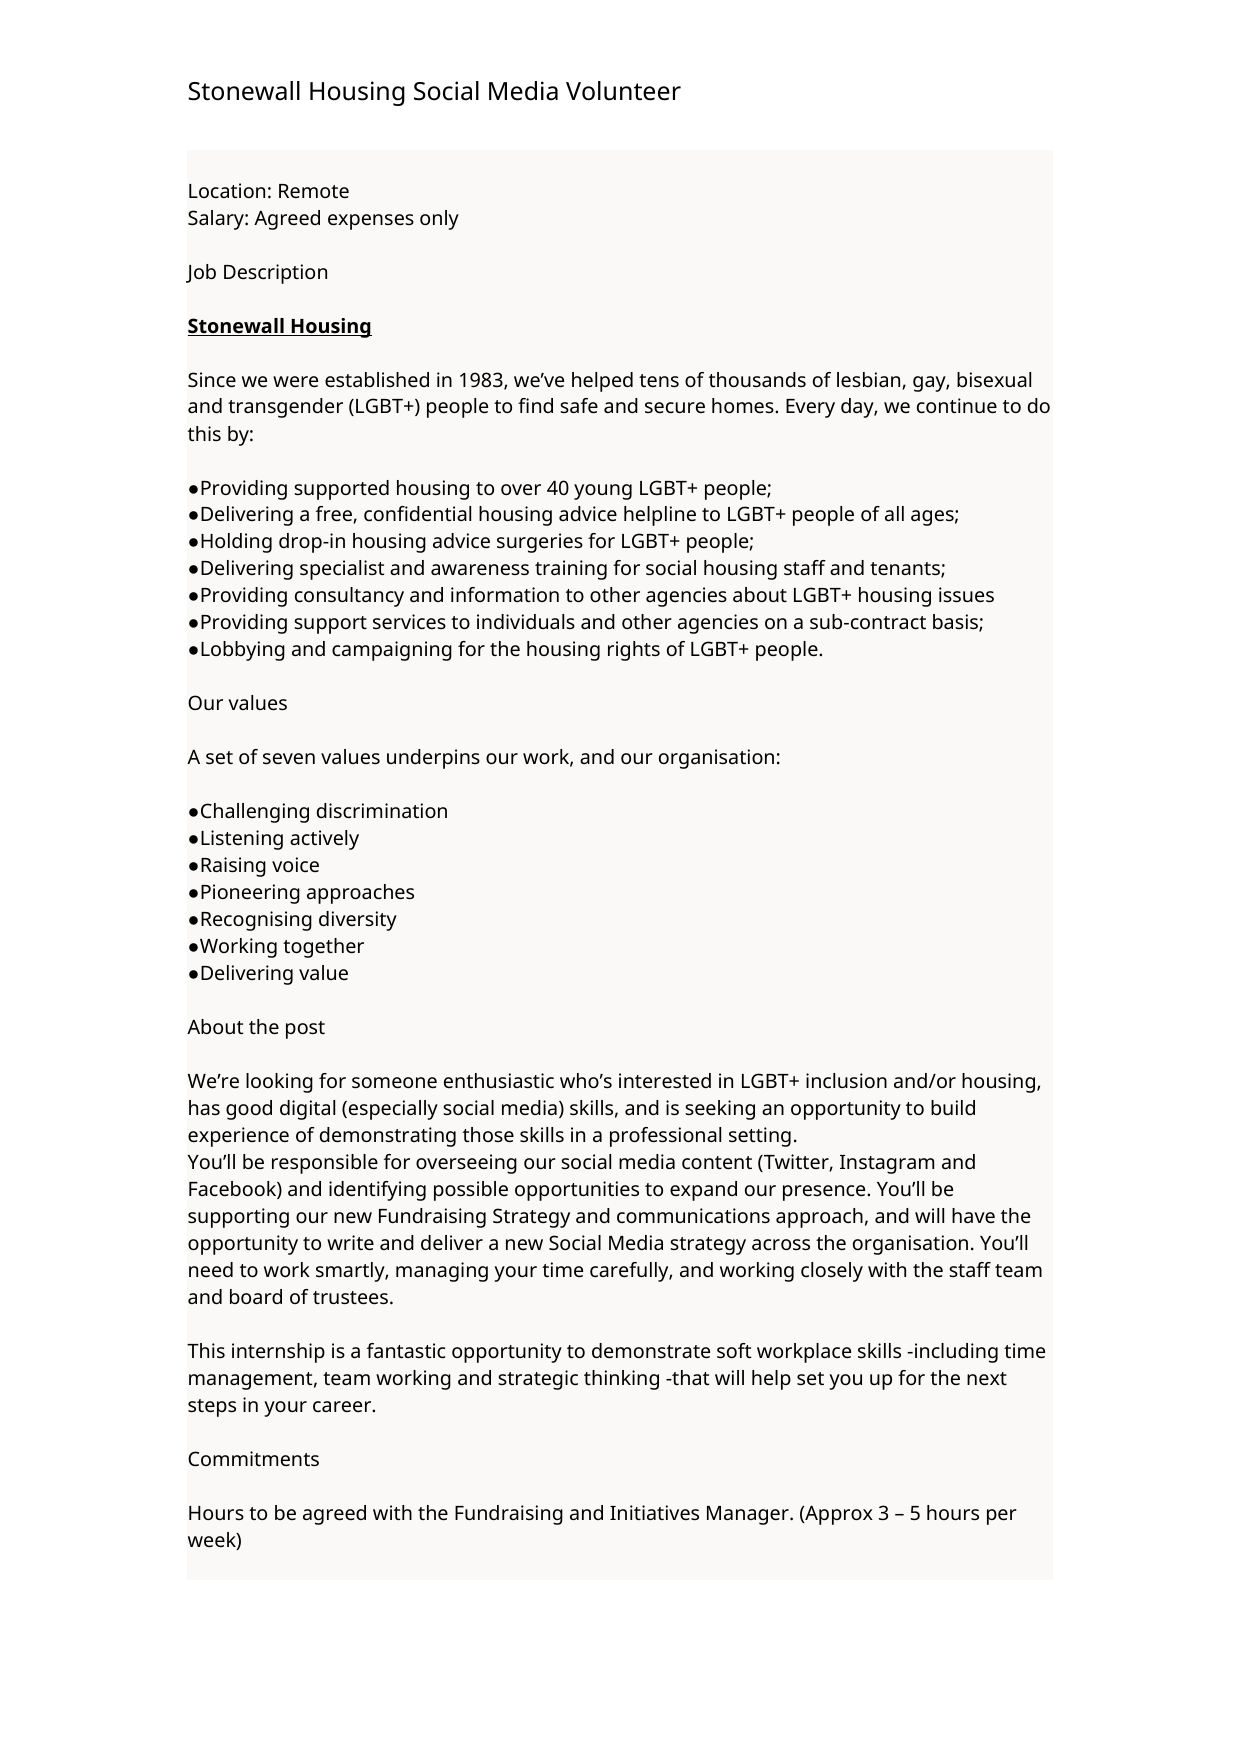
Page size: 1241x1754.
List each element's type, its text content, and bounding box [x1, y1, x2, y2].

text We’re looking for someone enthusiastic who’s interested in LGBT+ inclusion and/or housing, has good digital (especially social media) skills, and is seeking an opportunity to build experience of demonstrating those skills in a professional setting. [187, 1067, 1053, 1148]
text Since we were established in 1983, we’ve helped tens of thousands of lesbian, gay, bisexual and transgender (LGBT+) people to find safe and secure homes. Every day, we continue to do this by: [187, 366, 1053, 447]
text Hours to be agreed with the Fundraising and Initiatives Manager. (Approx 3 – 5 hours per week) [187, 1499, 1053, 1553]
text Our values [187, 689, 1053, 717]
text Salary: Agreed expenses only [187, 204, 1053, 231]
text You’ll be responsible for overseeing our social media content (Twitter, Instagram and Facebook) and identifying possible opportunities to expand our presence. You’ll be supporting our new Fundraising Strategy and communications approach, and will have the opportunity to write and deliver a new Social Media strategy across the organisation. You’ll need to work smartly, managing your time carefully, and working closely with the staff team and board of trustees. [187, 1148, 1053, 1310]
text ●Delivering a free, confidential housing advice helpline to LGBT+ people of all ages; [187, 501, 1053, 528]
text ●Providing support services to individuals and other agencies on a sub-contract basis; [187, 609, 1053, 636]
text ●Delivering specialist and awareness training for social housing staff and tenants; [187, 555, 1053, 582]
text ●Working together [187, 932, 1053, 959]
text ●Delivering value [187, 959, 1053, 986]
text Job Description [187, 258, 1053, 285]
text This internship is a fantastic opportunity to demonstrate soft workplace skills -including time management, team working and strategic thinking -that will help set you up for the next steps in your career. [187, 1337, 1053, 1418]
text ●Providing supported housing to over 40 young LGBT+ people; [187, 474, 1053, 501]
text ●Challenging discrimination [187, 797, 1053, 824]
text ●Providing consultancy and information to other agencies about LGBT+ housing issues [187, 582, 1053, 609]
text ●Recognising diversity [187, 905, 1053, 932]
text ●Holding drop-in housing advice surgeries for LGBT+ people; [187, 528, 1053, 555]
text Location: Remote [187, 177, 1053, 204]
text Commitments [187, 1445, 1053, 1472]
text ●Listening actively [187, 824, 1053, 851]
text A set of seven values underpins our work, and our organisation: [187, 743, 1053, 771]
text ●Pioneering approaches [187, 878, 1053, 905]
text ●Raising voice [187, 851, 1053, 878]
text ●Lobbying and campaigning for the housing rights of LGBT+ people. [187, 636, 1053, 663]
text About the post [187, 1013, 1053, 1040]
text Stonewall Housing [187, 312, 1053, 339]
